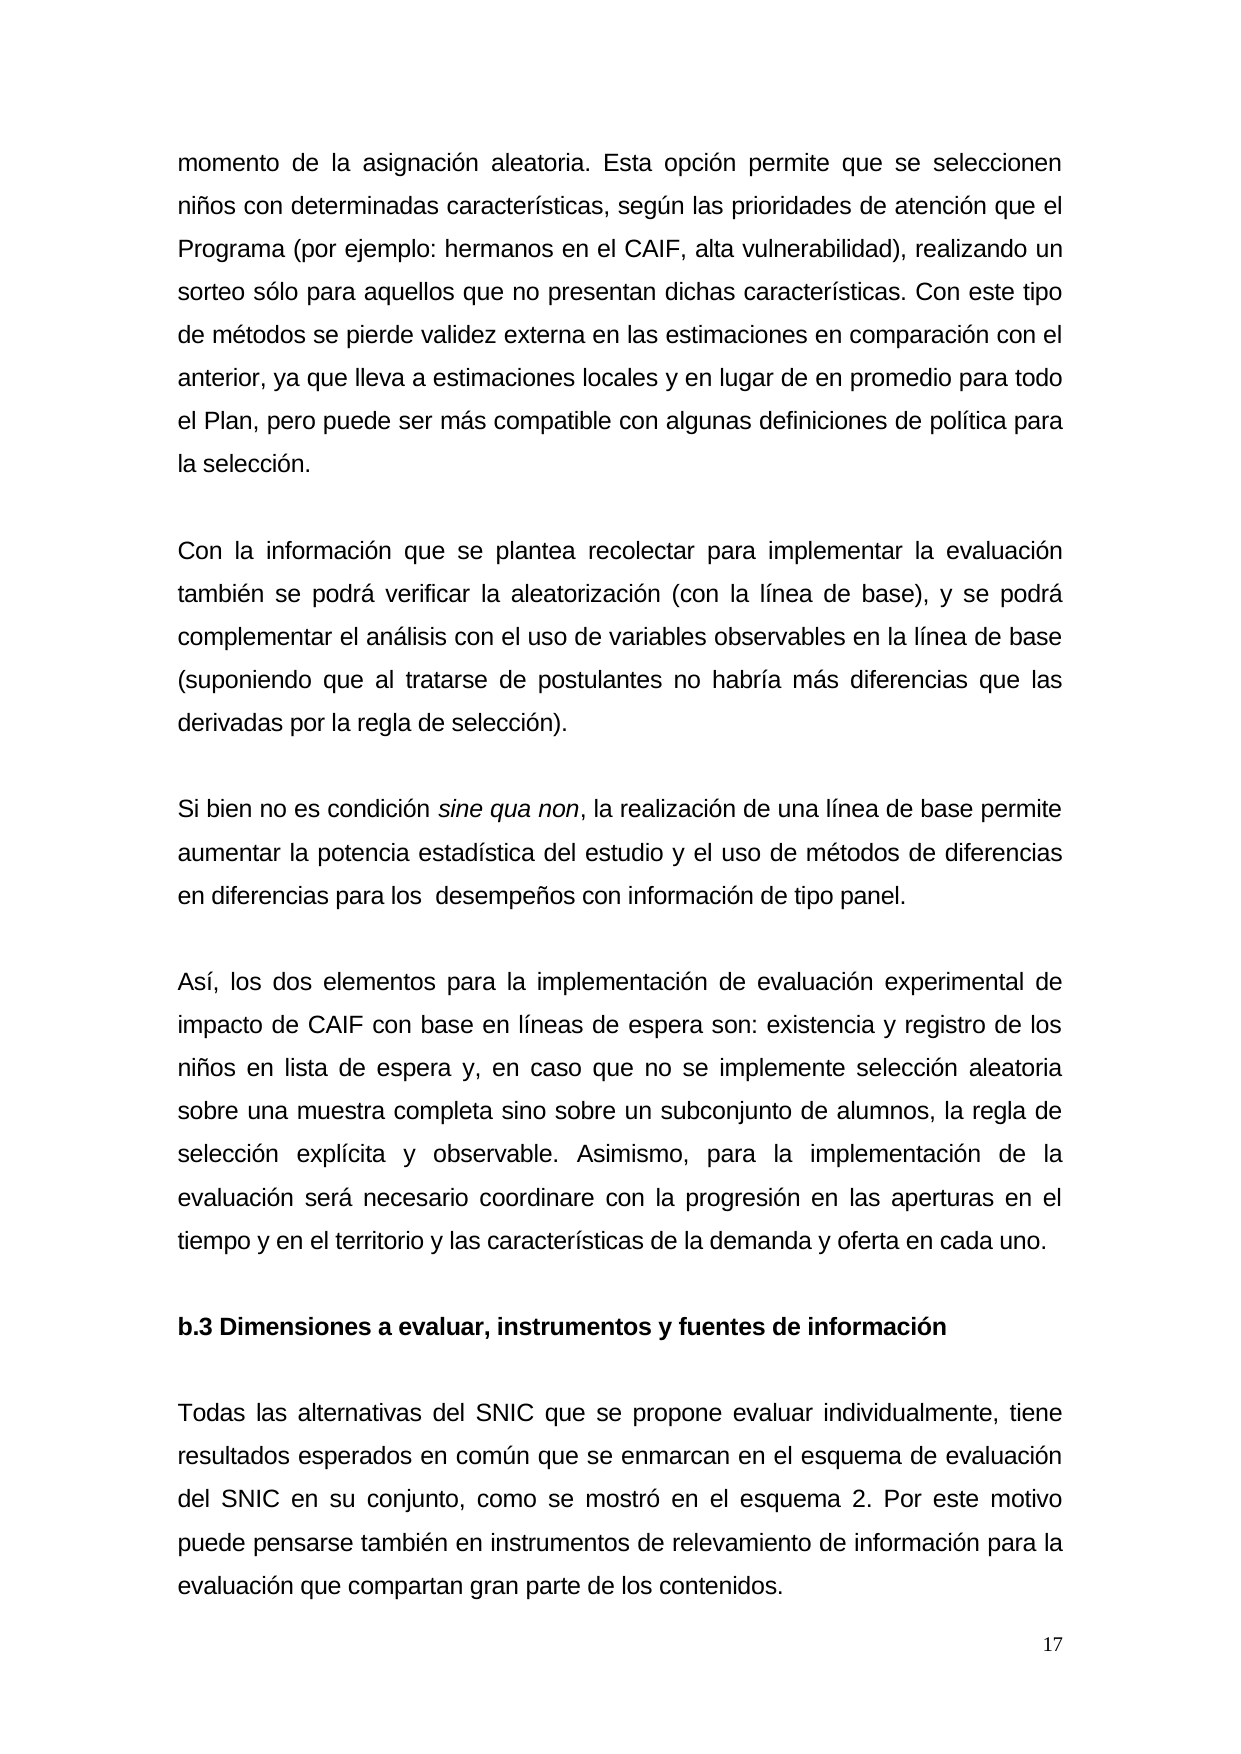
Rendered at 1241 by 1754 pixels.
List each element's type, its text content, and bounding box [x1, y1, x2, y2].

text Si bien no es condición sine qua non, la realización de una línea de base permite aumentar la potencia estadística del estudio y el uso de métodos de diferencias en diferencias para los desempeños con información de tipo panel. [177, 794, 1063, 909]
text Así, los dos elementos para la implementación de evaluación experimental de impacto de CAIF con base en líneas de espera son: existencia y registro de los niños en lista de espera y, en caso que no se implemente selección aleatoria sobre una muestra completa sino sobre un subconjunto de alumnos, la regla de selección explícita y observable. Asimismo, para la implementación de la evaluación será necesario coordinare con la progresión en las aperturas en el tiempo y en el territorio y las características de la demanda y oferta en cada uno. [177, 967, 1063, 1254]
text Todas las alternativas del SNIC que se propone evaluar individualmente, tiene resultados esperados en común que se enmarcan en el esquema de evaluación del SNIC en su conjunto, como se mostró en el esquema 2. Por este motivo puede pensarse también en instrumentos de relevamiento de información para la evaluación que compartan gran parte de los contenidos. [177, 1398, 1063, 1599]
text b.3 Dimensiones a evaluar, instrumentos y fuentes de información [177, 1312, 1063, 1341]
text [177, 148, 1063, 478]
text Con la información que se plantea recolectar para implementar la evaluación también se podrá verificar la aleatorización (con la línea de base), y se podrá complementar el análisis con el uso de variables observables en la línea de base (suponiendo que al tratarse de postulantes no habría más diferencias que las derivadas por la regla de selección). [177, 536, 1063, 737]
